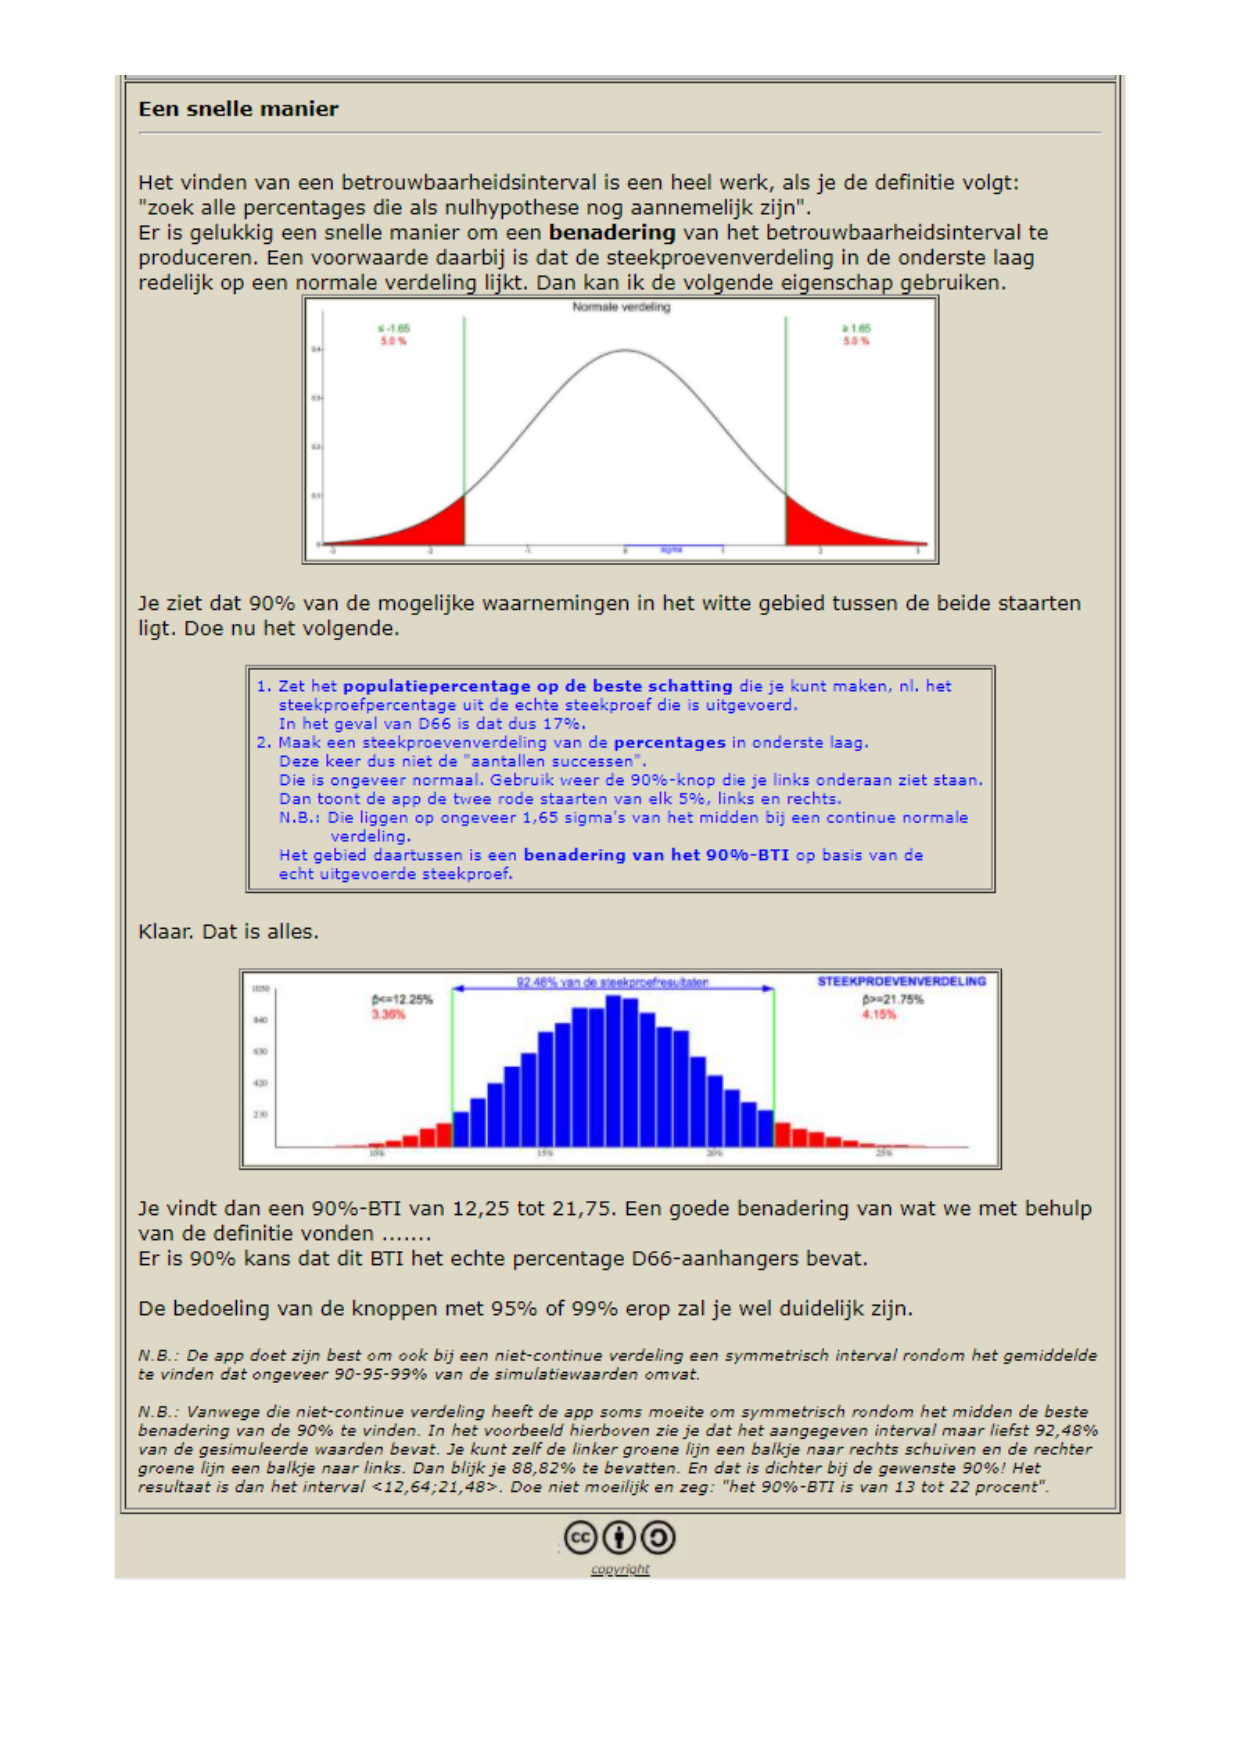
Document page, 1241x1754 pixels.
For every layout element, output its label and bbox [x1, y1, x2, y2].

picture [114, 75, 1126, 1580]
